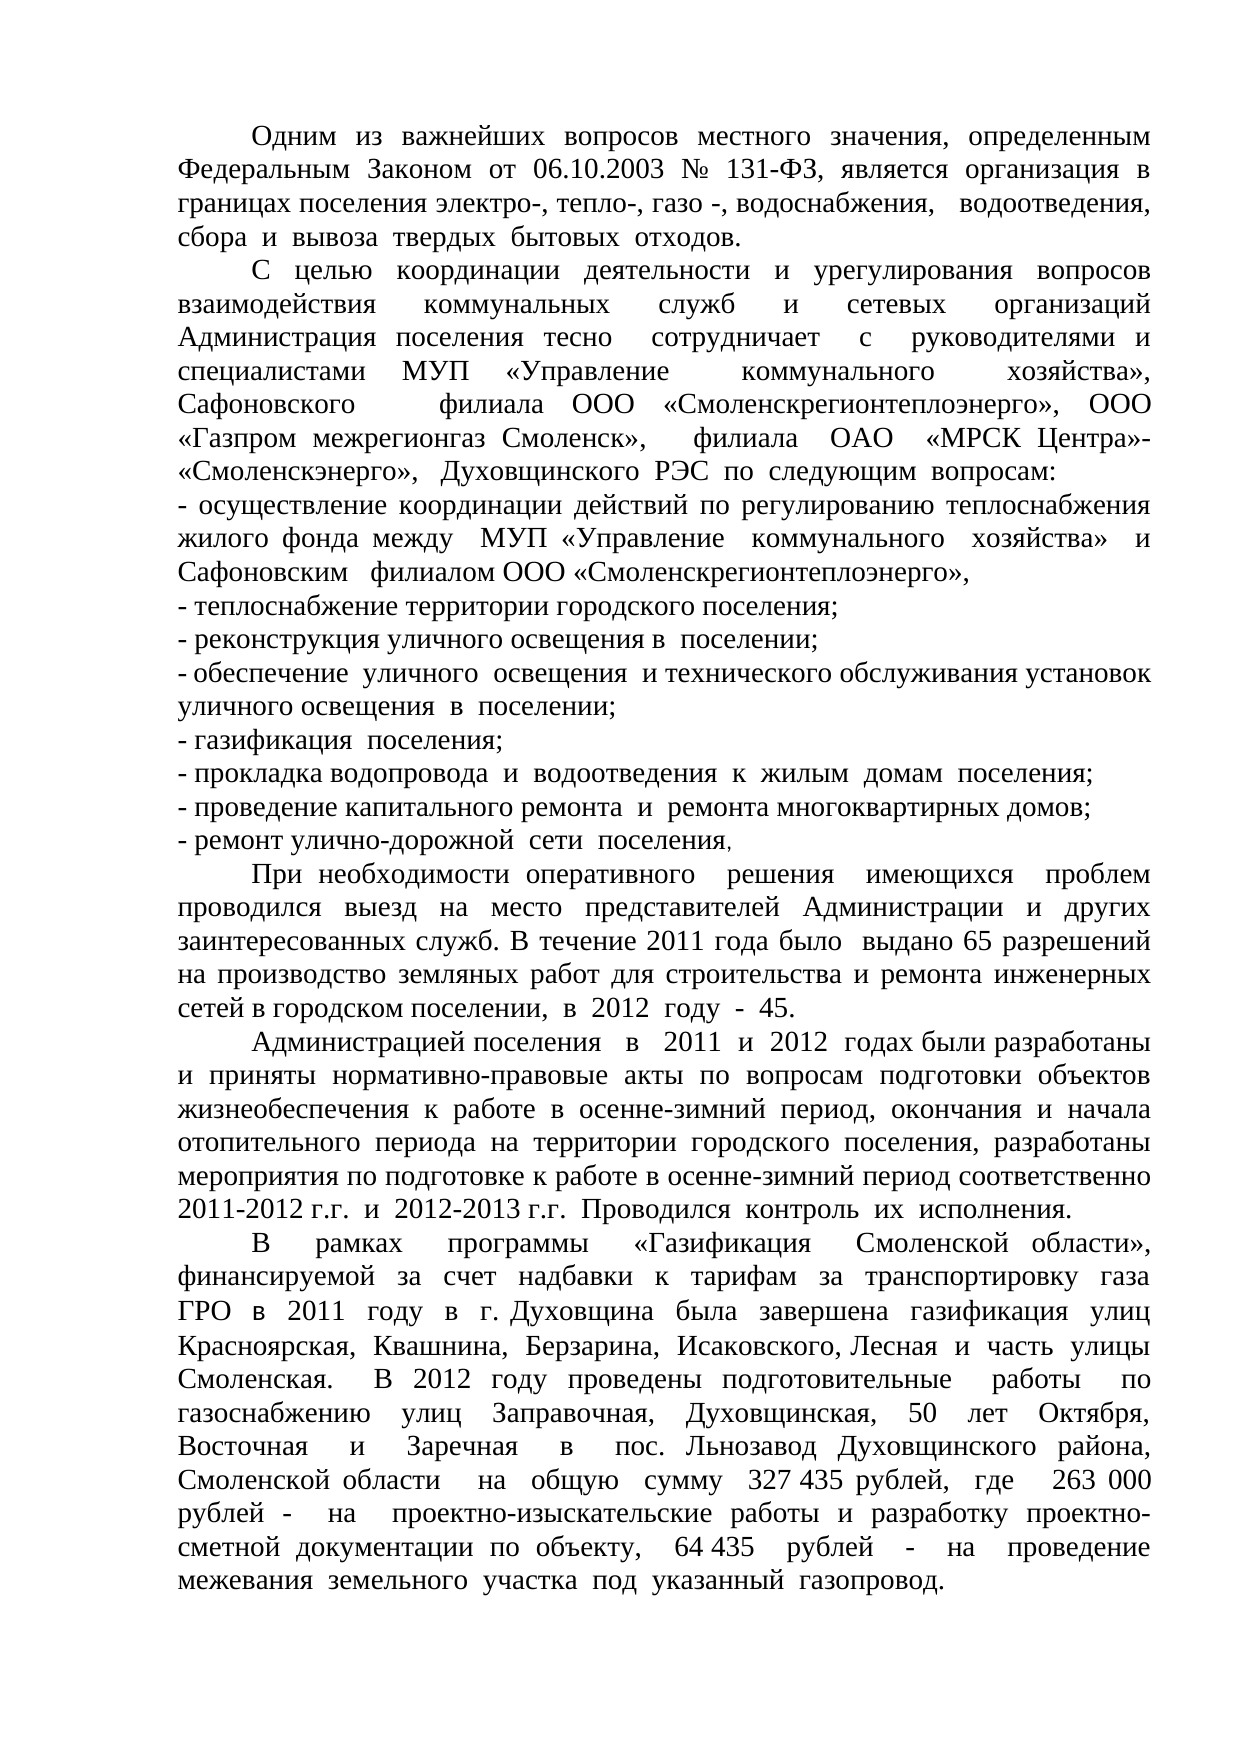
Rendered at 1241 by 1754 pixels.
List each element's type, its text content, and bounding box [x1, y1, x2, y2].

text - ремонт улично-дорожной сети поселения, [177, 822, 1152, 856]
text - газификация поселения; [177, 722, 1152, 755]
text - проведение капитального ремонта и ремонта многоквартирных домов; [177, 789, 1152, 822]
text - реконструкция уличного освещения в поселении; [177, 621, 1152, 655]
text - прокладка водопровода и водоотведения к жилым домам поселения; [177, 755, 1152, 789]
text - теплоснабжение территории городского поселения; [177, 588, 1152, 621]
text С целью координации деятельности и урегулирования вопросов взаимодействия коммунальных служб и сетевых организаций Администрация поселения тесно сотрудничает с руководителями и специалистами МУП «Управление коммунального хозяйства», Сафоновского филиала ООО «Смоленскрегионтеплоэнерго», ООО «Газпром межрегионгаз Смоленск», филиала ОАО «МРСК Центра»- «Смоленскэнерго», Духовщинского РЭС по следующим вопросам: [177, 252, 1152, 487]
text При необходимости оперативного решения имеющихся проблем проводился выезд на место представителей Администрации и других заинтересованных служб. В течение 2011 года было выдано 65 разрешений на производство земляных работ для строительства и ремонта инженерных сетей в городском поселении, в 2012 году - 45. [177, 856, 1152, 1024]
text - осуществление координации действий по регулированию теплоснабжения жилого фонда между МУП «Управление коммунального хозяйства» и Сафоновским филиалом ООО «Смоленскрегионтеплоэнерго», [177, 487, 1152, 588]
text Администрацией поселения в 2011 и 2012 годах были разработаны и приняты нормативно-правовые акты по вопросам подготовки объектов жизнеобеспечения к работе в осенне-зимний период, окончания и начала отопительного периода на территории городского поселения, разработаны мероприятия по подготовке к работе в осенне-зимний период соответственно 2011-2012 г.г. и 2012-2013 г.г. Проводился контроль их исполнения. [177, 1024, 1152, 1225]
text В рамках программы «Газификация Смоленской области», финансируемой за счет надбавки к тарифам за транспортировку газа ГРО в 2011 году в г. Духовщина была завершена газификация улиц Красноярская, Квашнина, Берзарина, Исаковского, Лесная и часть улицы Смоленская. В 2012 году проведены подготовительные работы по газоснабжению улиц Заправочная, Духовщинская, 50 лет Октября, Восточная и Заречная в пос. Льнозавод Духовщинского района, Смоленской области на общую сумму 327 435 рублей, где 263 000 рублей - на проектно-изыскательские работы и разработку проектно-сметной документации по объекту, 64 435 рублей - на проведение межевания земельного участка под указанный газопровод. [177, 1225, 1152, 1596]
text - обеспечение уличного освещения и технического обслуживания установок уличного освещения в поселении; [177, 655, 1152, 722]
text Одним из важнейших вопросов местного значения, определенным Федеральным Законом от 06.10.2003 № 131-ФЗ, является организация в границах поселения электро-, тепло-, газо -, водоснабжения, водоотведения, сбора и вывоза твердых бытовых отходов. [177, 118, 1152, 252]
